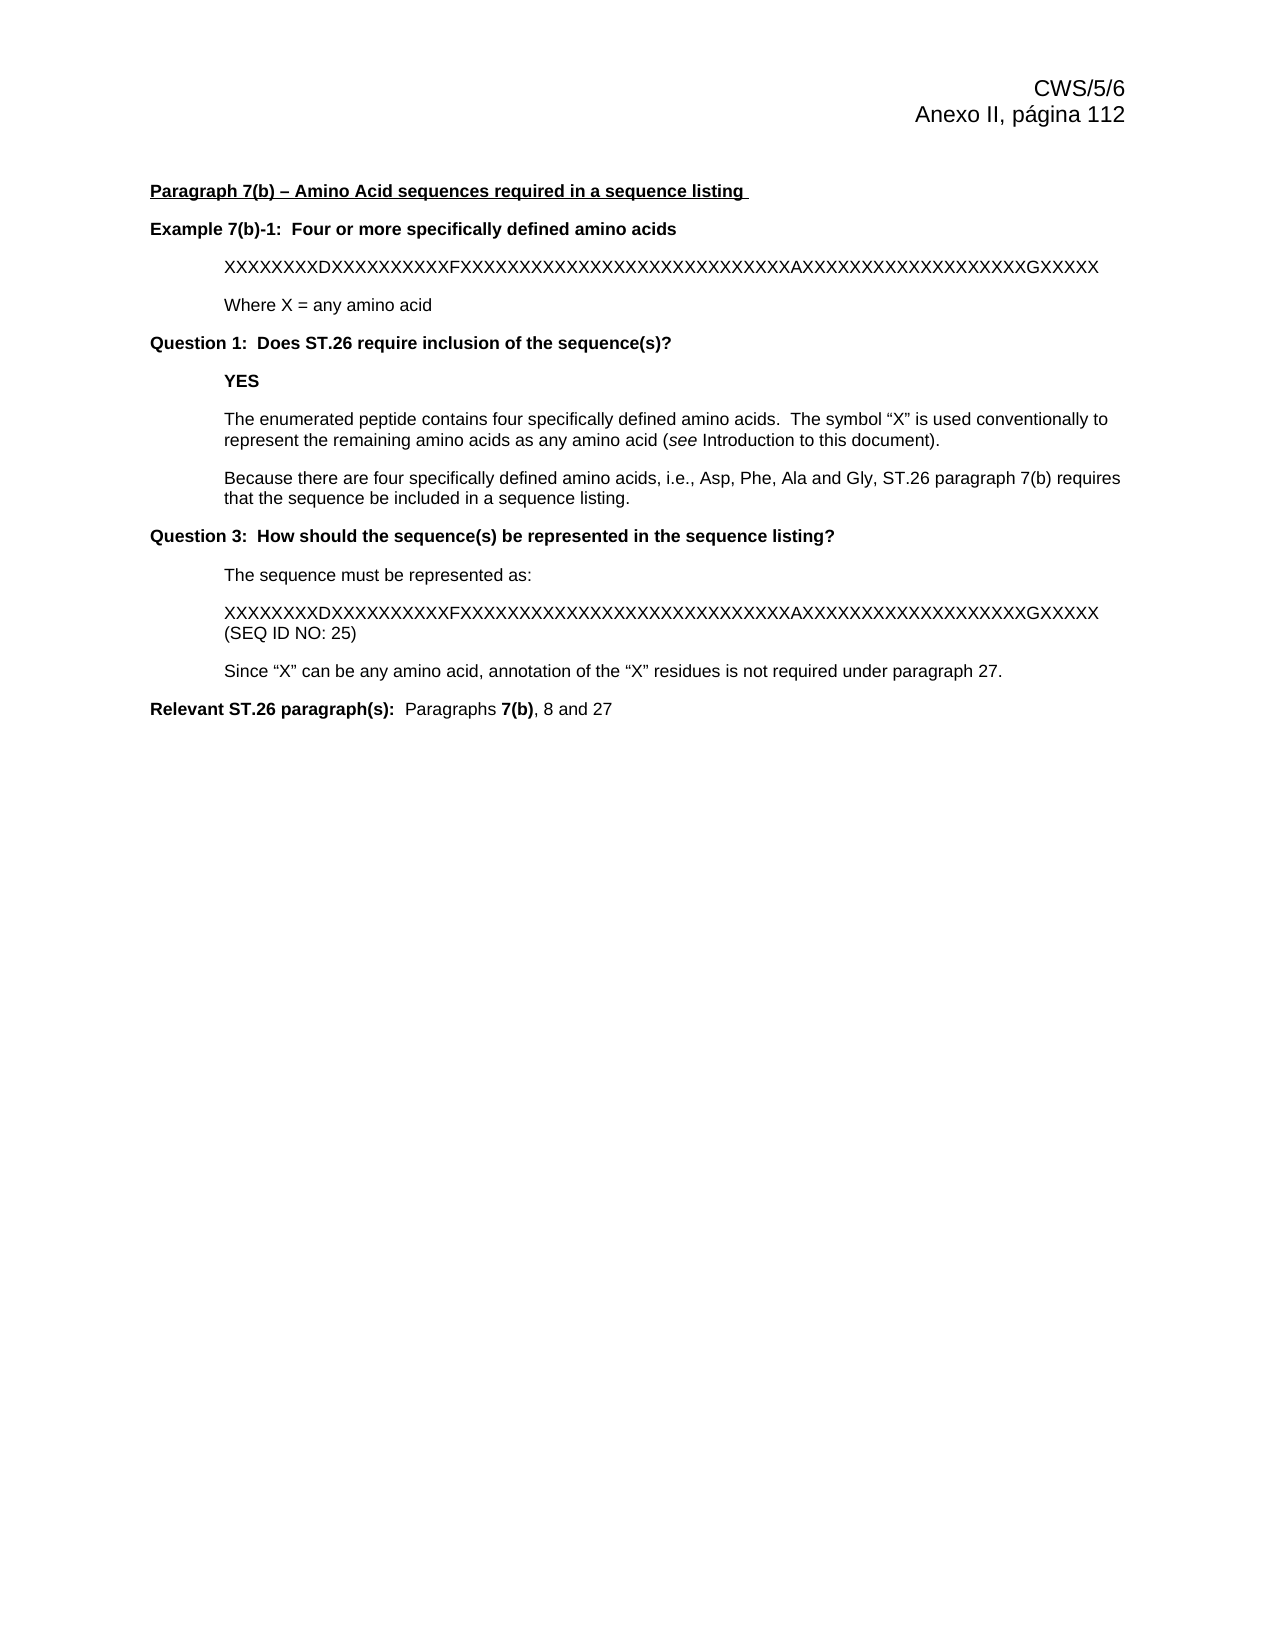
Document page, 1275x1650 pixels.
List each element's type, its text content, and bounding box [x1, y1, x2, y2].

text Paragraph 7(b) – Amino Acid sequences required in a sequence listing [150, 180, 1125, 201]
text XXXXXXXXDXXXXXXXXXXFXXXXXXXXXXXXXXXXXXXXXXXXXXXXAXXXXXXXXXXXXXXXXXXXGXXXXX (SEQ ID NO: 25) [224, 602, 1125, 643]
text Question 3: How should the sequence(s) be represented in the sequence listing? [150, 526, 1125, 547]
text Relevant ST.26 paragraph(s): Paragraphs 7(b), 8 and 27 [150, 699, 1125, 719]
text Where X = any amino acid [224, 295, 1125, 315]
text Because there are four specifically defined amino acids, i.e., Asp, Phe, Ala and Gly, ST.26 paragraph 7(b) requires that the sequence be included in a sequence listing. [630, 468, 1125, 508]
text Question 1: Does ST.26 require inclusion of the sequence(s)? [150, 333, 1125, 353]
text YES [224, 371, 1125, 391]
text The enumerated peptide contains four specifically defined amino acids. The symbol “X” is used conventionally to represent the remaining amino acids as any amino acid (see Introduction to this document). [224, 409, 1125, 450]
text Since “X” can be any amino acid, annotation of the “X” residues is not required under paragraph 27. [224, 661, 1125, 681]
text Example 7(b)-1: Four or more specifically defined amino acids [150, 218, 1125, 239]
text XXXXXXXXDXXXXXXXXXXFXXXXXXXXXXXXXXXXXXXXXXXXXXXXAXXXXXXXXXXXXXXXXXXXGXXXXX [224, 257, 1125, 277]
text The sequence must be represented as: [224, 564, 1125, 585]
